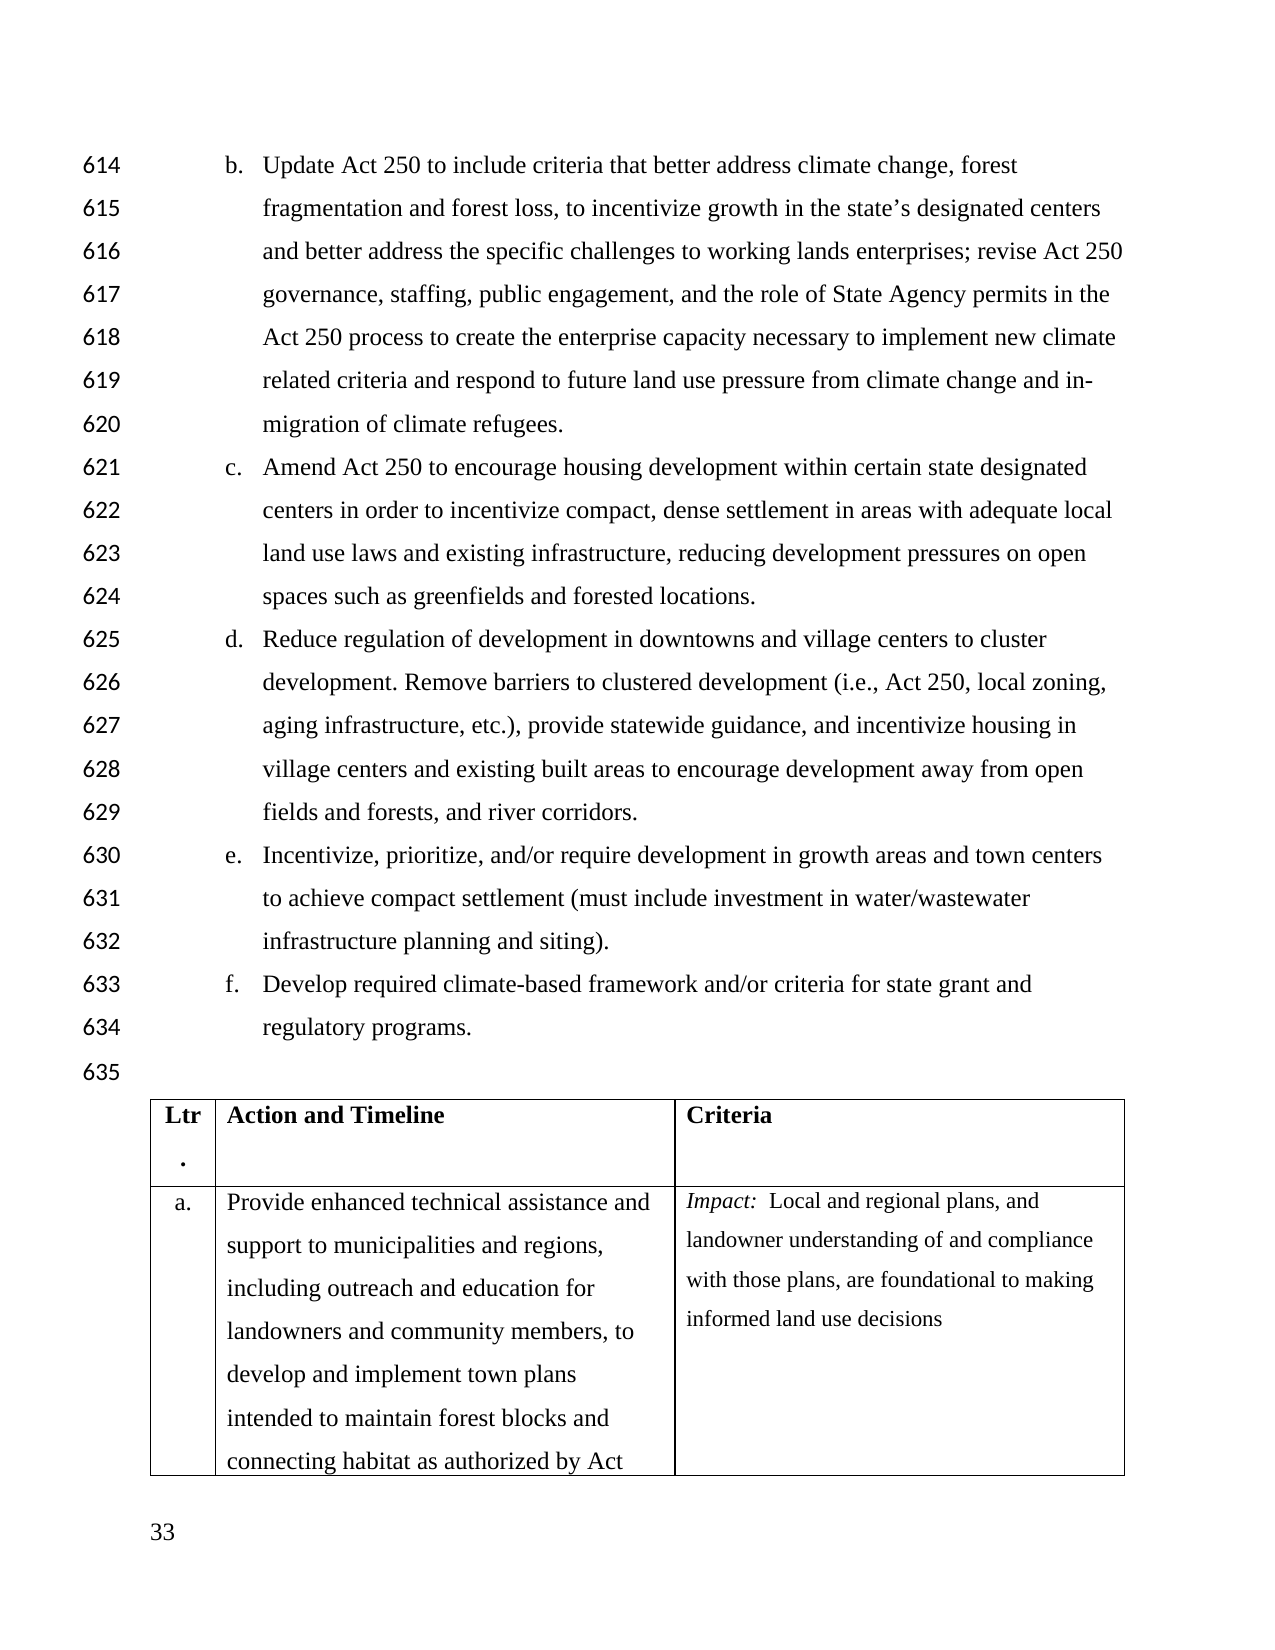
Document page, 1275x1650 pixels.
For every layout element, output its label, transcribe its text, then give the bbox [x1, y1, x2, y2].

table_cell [676, 1187, 1124, 1474]
table_cell a. [151, 1187, 215, 1474]
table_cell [216, 1187, 674, 1474]
list Update Act 250 to include criteria that better address climate change, forest fragmentation and forest loss, to incentivize growth in the state’s designated centers and better address the specific challenges to working lands enterprises; revise Act 250 governance, staffing, public engagement, and the role of State Agency permits in the Act 250 process to create the enterprise capacity necessary to implement new climate related criteria and respond to future land use pressure from climate change and in-migration of climate refugees. [225, 150, 1125, 437]
table_header Action and Timeline [216, 1100, 674, 1186]
list Amend Act 250 to encourage housing development within certain state designated centers in order to incentivize compact, dense settlement in areas with adequate local land use laws and existing infrastructure, reducing development pressures on open spaces such as greenfields and forested locations. [225, 452, 1125, 610]
list Incentivize, prioritize, and/or require development in growth areas and town centers to achieve compact settlement (must include investment in water/wastewater infrastructure planning and siting). [225, 840, 1125, 955]
list Develop required climate-based framework and/or criteria for state grant and regulatory programs. [225, 969, 1125, 1041]
table_header Ltr. [151, 1100, 215, 1186]
table_header Criteria [676, 1100, 1124, 1186]
list Reduce regulation of development in downtowns and village centers to cluster development. Remove barriers to clustered development (i.e., Act 250, local zoning, aging infrastructure, etc.), provide statewide guidance, and incentivize housing in village centers and existing built areas to encourage development away from open fields and forests, and river corridors. [225, 624, 1125, 826]
